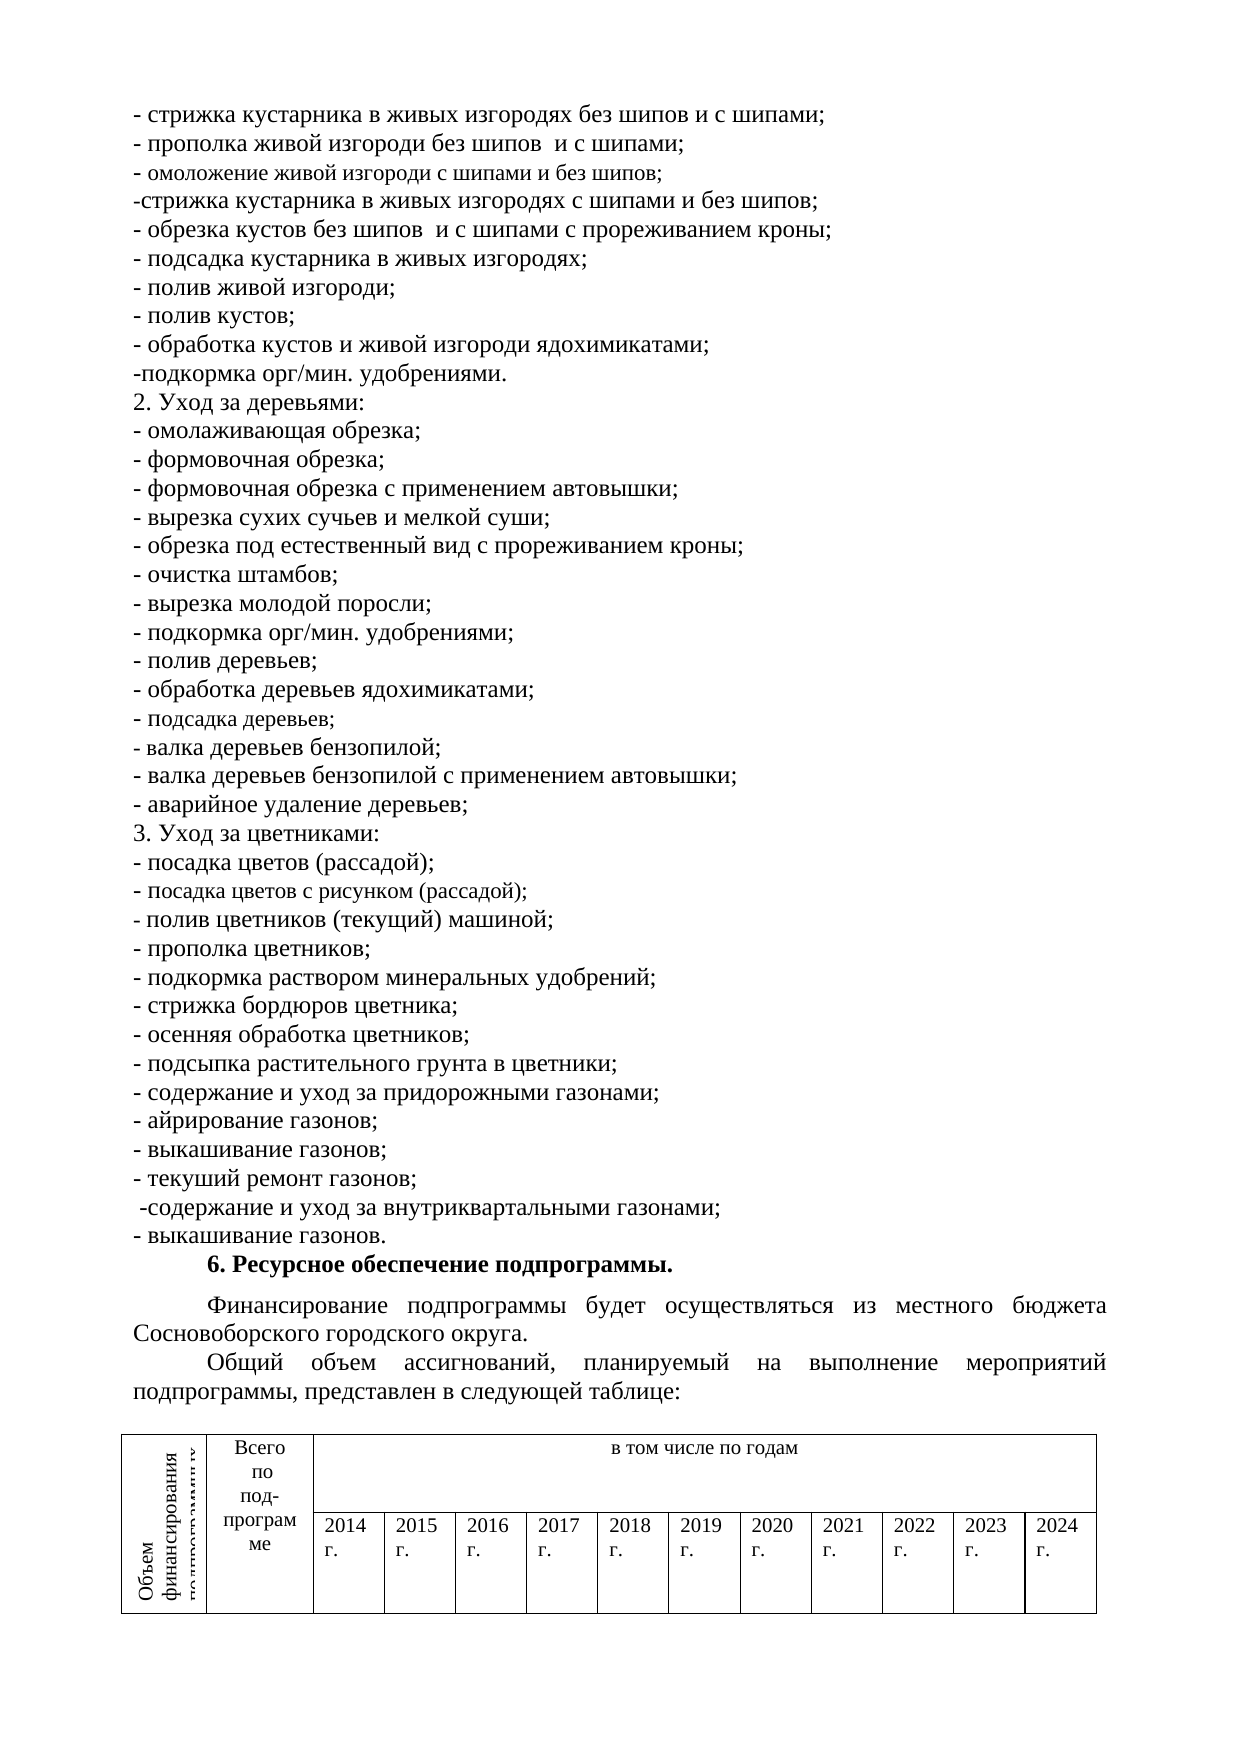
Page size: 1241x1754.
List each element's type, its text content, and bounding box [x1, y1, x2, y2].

table_cell 2019г. [669, 1513, 740, 1613]
text - айрирование газонов; [133, 1105, 1108, 1134]
text - полив кустов; [133, 300, 1107, 329]
table_cell 2022г. [883, 1513, 953, 1613]
table_cell 2024г. [1026, 1513, 1096, 1613]
text - выкашивание газонов; [133, 1134, 1108, 1163]
text - подсадка деревьев; [133, 703, 1107, 732]
text - валка деревьев бензопилой с применением автовышки; [133, 760, 1107, 789]
table_cell 2015г. [385, 1513, 455, 1613]
table_header Всего по под- программе [207, 1435, 313, 1613]
text - аварийное удаление деревьев; [133, 789, 1107, 818]
table_header в том числе по годам [314, 1435, 1096, 1512]
table_cell 2018г. [598, 1513, 668, 1613]
text - обрезка кустов без шипов и с шипами с прореживанием кроны; [133, 214, 1107, 243]
table_cell 2014г. [314, 1513, 384, 1613]
text - формовочная обрезка с применением автовышки; [133, 473, 1107, 502]
text - подкормка раствором минеральных удобрений; [133, 962, 1107, 990]
text - прополка живой изгороди без шипов и с шипами; [133, 128, 1107, 157]
text 6. Ресурсное обеспечение подпрограммы. [133, 1249, 1107, 1278]
table_cell 2017г. [527, 1513, 597, 1613]
text - стрижка бордюров цветника; [133, 990, 1107, 1019]
text - полив деревьев; [133, 645, 1107, 674]
text - прополка цветников; [133, 933, 1107, 962]
table_header Объем финансирования подпрограммных мероприятий [122, 1435, 206, 1613]
text - обработка кустов и живой изгороди ядохимикатами; [133, 329, 1107, 358]
text Общий объем ассигнований, планируемый на выполнение мероприятий подпрограммы, представлен в следующей таблице: [133, 1347, 1107, 1405]
text - стрижка кустарника в живых изгородях без шипов и с шипами; [133, 99, 1107, 128]
text - вырезка молодой поросли; [133, 588, 1107, 617]
text Финансирование подпрограммы будет осуществляться из местного бюджета Сосновоборского городского округа. [133, 1290, 1107, 1347]
text - обрезка под естественный вид с прореживанием кроны; [133, 530, 1107, 559]
text - валка деревьев бензопилой; [133, 732, 1107, 760]
text - подсыпка растительного грунта в цветники; [133, 1048, 1107, 1077]
text - вырезка сухих сучьев и мелкой суши; [133, 502, 1107, 530]
text - полив живой изгороди; [133, 272, 1107, 300]
text - омоложение живой изгороди с шипами и без шипов; [133, 157, 1107, 185]
text 3. Уход за цветниками: [133, 818, 1107, 847]
text - осенняя обработка цветников; [133, 1019, 1107, 1048]
text - омолаживающая обрезка; [133, 415, 1107, 444]
text - содержание и уход за придорожными газонами; [133, 1077, 1108, 1105]
table_cell 2016г. [456, 1513, 526, 1613]
text - подсадка кустарника в живых изгородях; [133, 243, 1107, 272]
text - полив цветников (текущий) машиной; [133, 904, 1107, 933]
text -стрижка кустарника в живых изгородях с шипами и без шипов; [133, 185, 1107, 214]
text - подкормка орг/мин. удобрениями; [133, 617, 1107, 645]
text - формовочная обрезка; [133, 444, 1107, 473]
table_cell 2020г. [741, 1513, 811, 1613]
text -подкормка орг/мин. удобрениями. [133, 358, 1107, 387]
table_cell 2023г. [954, 1513, 1024, 1613]
text 2. Уход за деревьями: [133, 387, 1107, 415]
text - обработка деревьев ядохимикатами; [133, 674, 1107, 703]
table_cell 2021г. [812, 1513, 882, 1613]
text - очистка штамбов; [133, 559, 1107, 588]
text -содержание и уход за внутриквартальными газонами; [133, 1192, 1108, 1220]
text - посадка цветов с рисунком (рассадой); [133, 875, 1107, 904]
text - текуший ремонт газонов; [133, 1163, 1108, 1192]
text - посадка цветов (рассадой); [133, 847, 1107, 875]
text - выкашивание газонов. [133, 1220, 1108, 1249]
